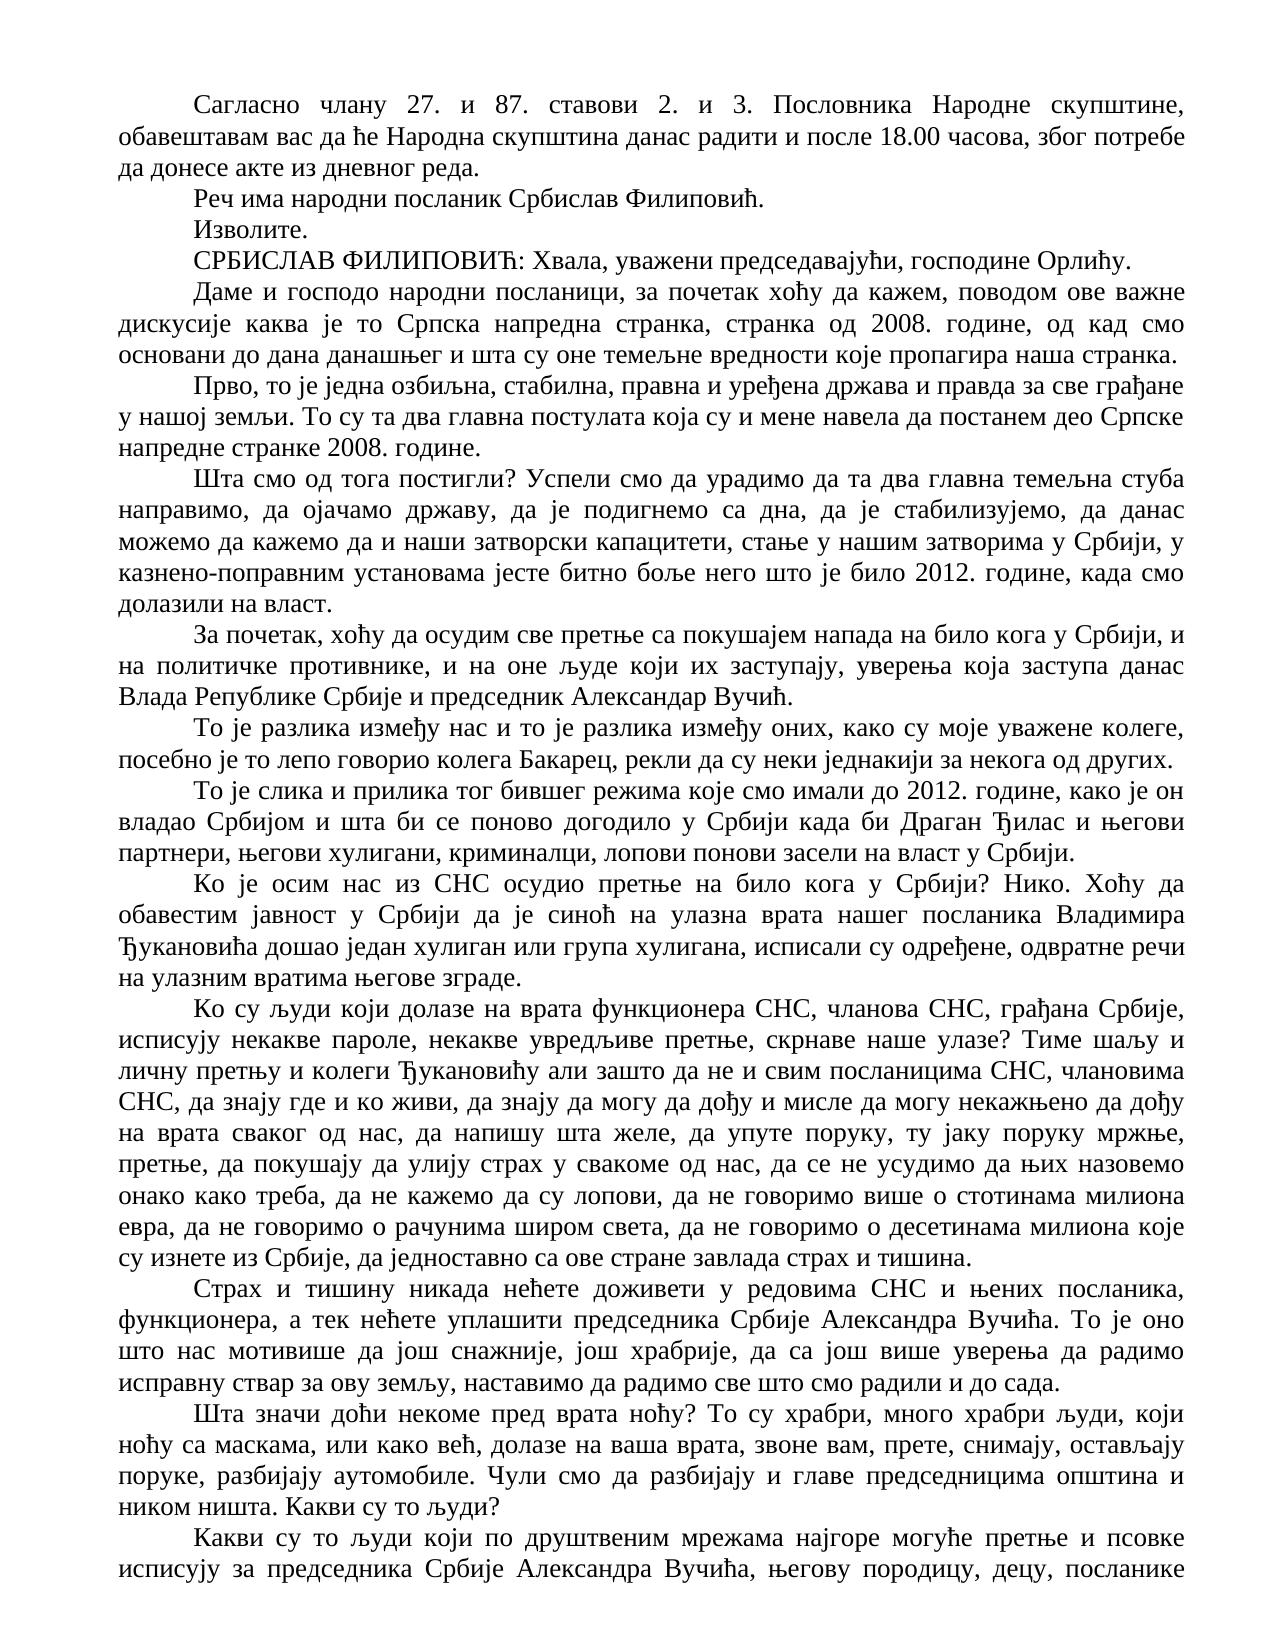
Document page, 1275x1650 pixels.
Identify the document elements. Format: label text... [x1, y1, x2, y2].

text То је слика и прилика тог бившег режима које смо имали до 2012. године, како је он владао Србијом и шта би се поново догодило у Србији када би Драган Ђилас и његови партнери, његови хулигани, криминалци, лопови понови засели на власт у Србији. [118, 774, 1186, 867]
text Ко су људи који долазе на врата функционера СНС, чланова СНС, грађана Србије, исписују некакве пароле, некакве увредљиве претње, скрнаве наше улазе? Тиме шаљу и личну претњу и колеги Ђукановићу али зашто да не и свим посланицима СНС, члановима СНС, да знају где и ко живи, да знају да могу да дођу и мисле да могу некажњено да дођу на врата сваког од нас, да напишу шта желе, да упуте поруку, ту јаку поруку мржње, претње, да покушају да улију страх у свакоме од нас, да се не усудимо да њих назовемо онако како треба, да не кажемо да су лопови, да не говоримо више о стотинама милиона евра, да не говоримо о рачунима широм света, да не говоримо о десетинама милиона које су изнете из Србије, да једноставно са ове стране завлада страх и тишина. [118, 992, 1186, 1272]
text Шта смо од тога постигли? Успели смо да урадимо да та два главна темељна стуба направимо, да ојачамо државу, да је подигнемо са дна, да је стабилизујемо, да данас можемо да кажемо да и наши затворски капацитети, стање у нашим затворима у Србији, у казнено-поправним установама јесте битно боље него што је било 2012. године, када смо долазили на власт. [118, 462, 1186, 618]
text Ко је осим нас из СНС осудио претње на било кога у Србији? Нико. Хоћу да обавестим јавност у Србији да је синоћ на улазна врата нашег посланика Владимира Ђукановића дошао један хулиган или група хулигана, исписали су одређене, одвратне речи на улазним вратима његове зграде. [118, 867, 1186, 992]
text Изволите. [118, 213, 1186, 244]
text Сагласно члану 27. и 87. ставови 2. и 3. Пословника Народне скупштине, обавештавам вас да ће Народна скупштина данас радити и после 18.00 часова, због потребе да донесе акте из дневног реда. [118, 89, 1186, 182]
text Даме и господо народни посланици, за почетак хоћу да кажем, поводом ове важне дискусије каква је то Српска напредна странка, странка од 2008. године, од кад смо основани до дана данашњег и шта су оне темељне вредности које пропагира наша странка. Прво, то је једна озбиљна, стабилна, правна и уређена држава и правда за све грађане у нашој земљи. То су та два главна постулата која су и мене навела да постанем део Српске напредне странке 2008. године. [118, 276, 1186, 462]
text Страх и тишину никада нећете доживети у редовима СНС и њених посланика, функционера, а тек нећете уплашити председника Србије Александра Вучића. То је оно што нас мотивише да још снажније, још храбрије, да са још више уверења да радимо исправну ствар за ову земљу, наставимо да радимо све што смо радили и до сада. [118, 1272, 1186, 1397]
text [118, 1521, 1186, 1584]
text За почетак, хоћу да осудим све претње са покушајем напада на било кога у Србији, и на политичке противнике, и на оне људе који их заступају, уверења која заступа данас Влада Републике Србије и председник Александар Вучић. [118, 618, 1186, 712]
text То је разлика између нас и то је разлика између оних, како су моје уважене колеге, посебно је то лепо говорио колега Бакарец, рекли да су неки једнакији за некога од других. [118, 712, 1186, 774]
text Шта значи доћи некоме пред врата ноћу? То су храбри, много храбри људи, који ноћу са маскама, или како већ, долазе на ваша врата, звоне вам, прете, снимају, остављају поруке, разбијају аутомобиле. Чули смо да разбијају и главе председницима општина и ником ништа. Какви су то људи? [118, 1397, 1186, 1521]
text СРБИСЛАВ ФИЛИПОВИЋ: Хвала, уважени председавајући, господине Орлићу. [118, 244, 1186, 276]
text Реч има народни посланик Србислав Филиповић. [118, 182, 1186, 213]
